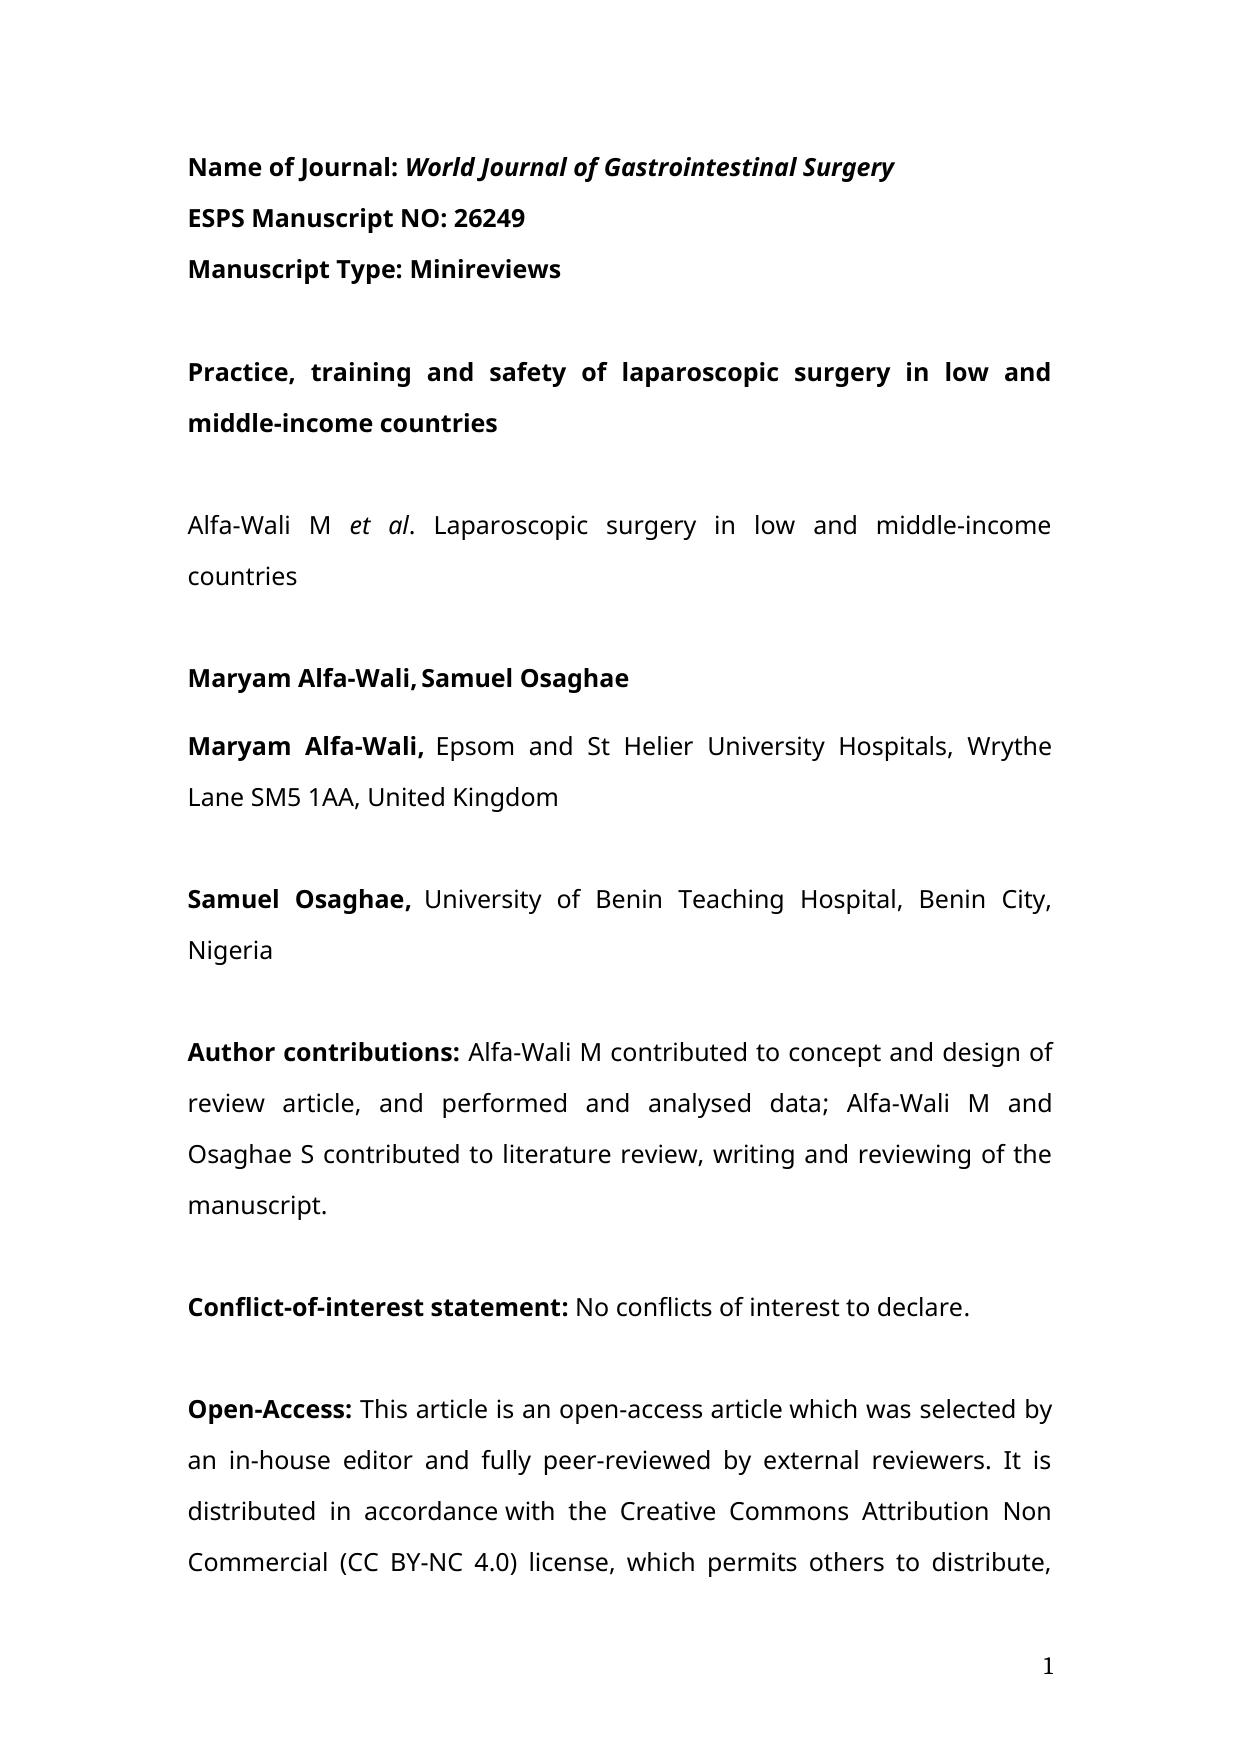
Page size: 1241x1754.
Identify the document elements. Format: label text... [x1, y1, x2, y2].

text Maryam Alfa-Wali, Samuel Osaghae [187, 660, 1053, 694]
text Maryam Alfa-Wali, Epsom and St Helier University Hospitals, Wrythe Lane SM5 1AA, United Kingdom [187, 728, 1053, 813]
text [187, 1392, 1053, 1579]
text ESPS Manuscript NO: 26249 [187, 201, 1053, 235]
text Alfa-Wali M et al. Laparoscopic surgery in low and middle-income countries [187, 507, 1053, 592]
text Name of Journal: World Journal of Gastrointestinal Surgery [187, 150, 1053, 184]
text Practice, training and safety of laparoscopic surgery in low and middle-income countries [187, 354, 1053, 439]
text Conflict-of-interest statement: No conflicts of interest to declare. [568, 1290, 1053, 1324]
text Author contributions: Alfa-Wali M contributed to concept and design of review article, and performed and analysed data; Alfa-Wali M and Osaghae S contributed to literature review, writing and reviewing of the manuscript. [187, 1035, 1053, 1222]
text Samuel Osaghae, University of Benin Teaching Hospital, Benin City, Nigeria [187, 882, 1053, 967]
text Manuscript Type: minireviews [187, 252, 1053, 286]
